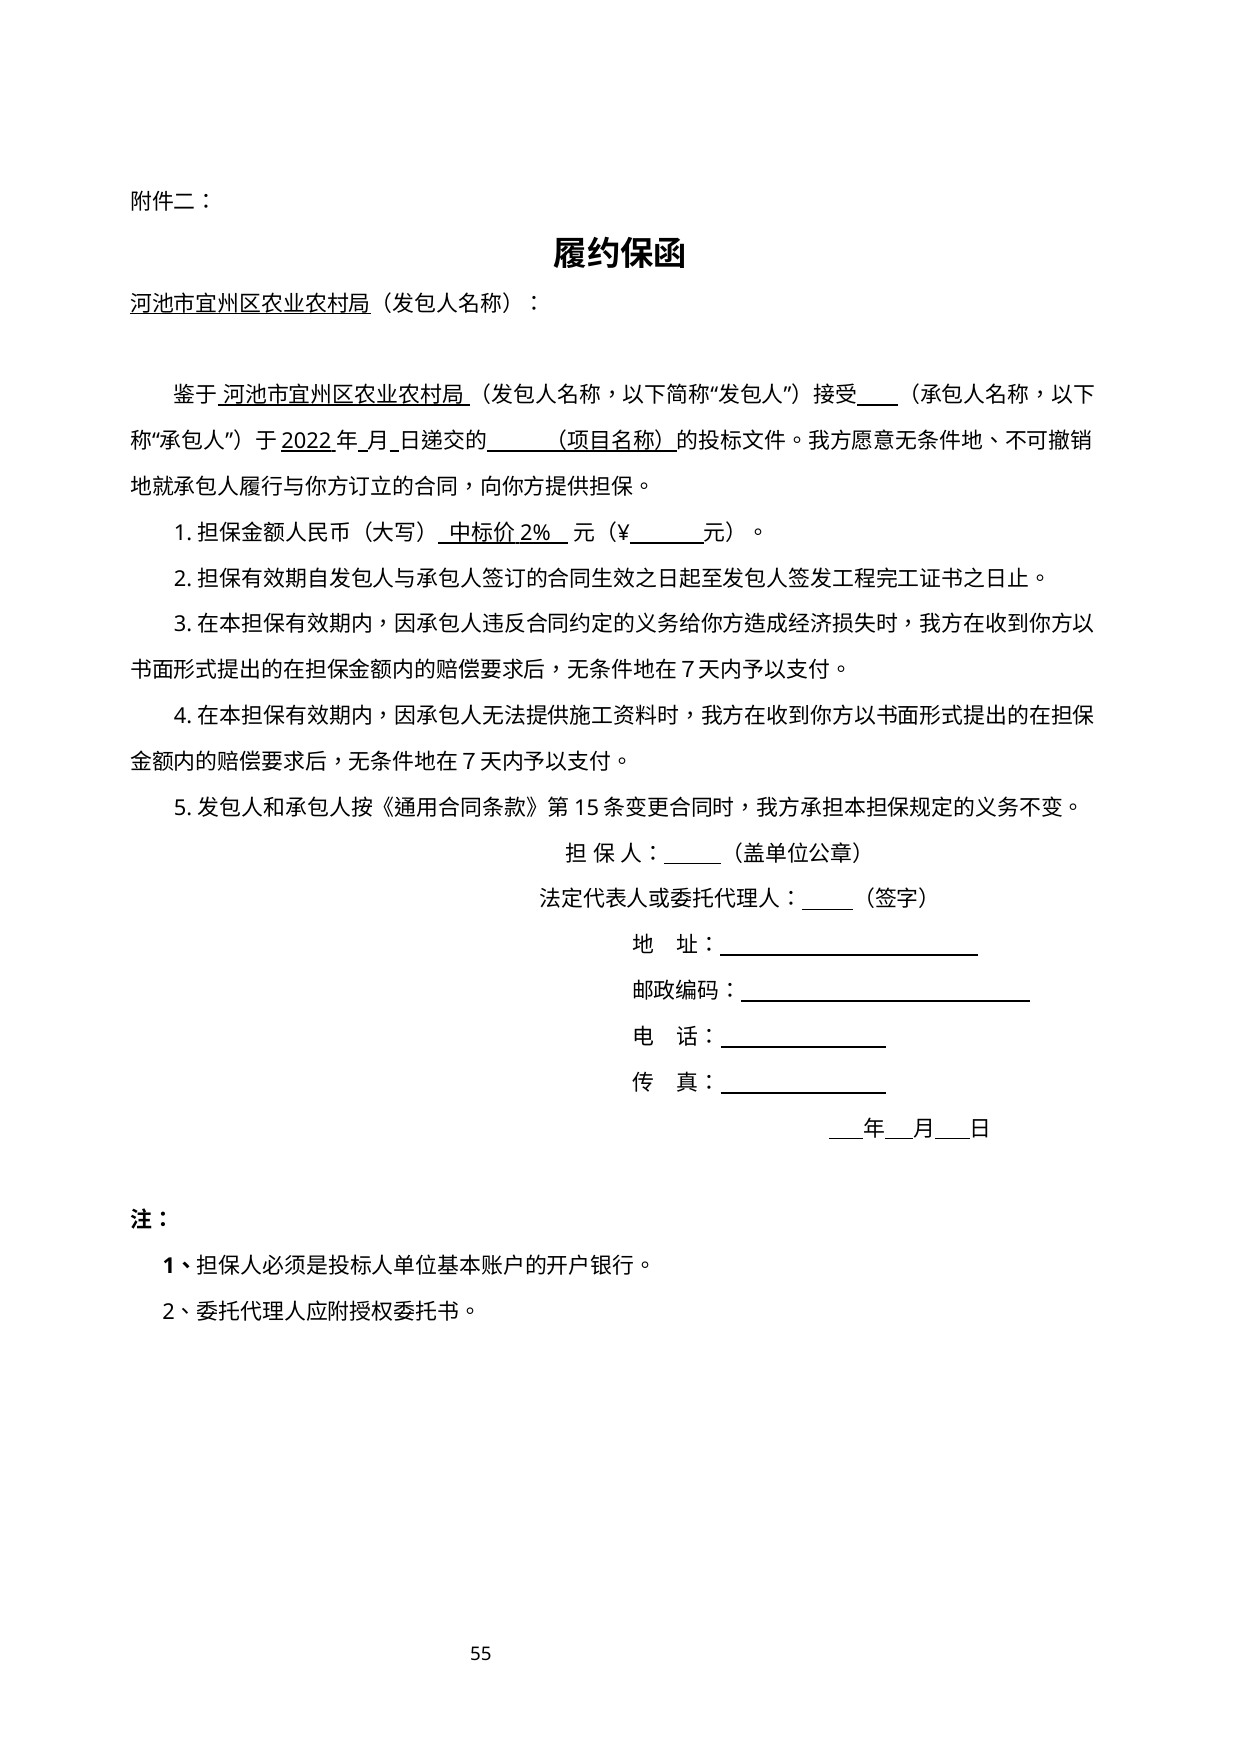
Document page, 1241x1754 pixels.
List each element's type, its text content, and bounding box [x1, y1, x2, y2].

text 履约保函 [130, 228, 1110, 274]
text 附件二： [130, 186, 1110, 216]
text 担 保 人： （盖单位公章） [130, 824, 1110, 870]
text 鉴于 河池市宜州区农业农村局 （发包人名称，以下简称“发包人”）接受 （承包人名称，以下称“承包人”）于2022年 月 日递交的 （项目名称）的投标文件。我方愿意无条件地、不可撤销地就承包人履行与你方订立的合同，向你方提供担保。 [130, 366, 1110, 503]
text 4. 在本担保有效期内，因承包人无法提供施工资料时，我方在收到你方以书面形式提出的在担保金额内的赔偿要求后，无条件地在７天内予以支付。 [130, 687, 1110, 778]
text 注： [130, 1191, 1110, 1237]
text 5. 发包人和承包人按《通用合同条款》第15条变更合同时，我方承担本担保规定的义务不变。 [130, 778, 1110, 824]
text 法定代表人或委托代理人： （签字） [130, 870, 1110, 916]
text 河池市宜州区农业农村局（发包人名称）： [130, 274, 1110, 320]
text 2. 担保有效期自发包人与承包人签订的合同生效之日起至发包人签发工程完工证书之日止。 [130, 549, 1110, 595]
text 邮政编码： [130, 962, 1110, 1008]
text 传 真： [130, 1053, 1110, 1099]
text 电 话： [130, 1008, 1110, 1053]
text 3. 在本担保有效期内，因承包人违反合同约定的义务给你方造成经济损失时，我方在收到你方以书面形式提出的在担保金额内的赔偿要求后，无条件地在７天内予以支付。 [130, 595, 1110, 687]
text 1、担保人必须是投标人单位基本账户的开户银行。 [130, 1237, 1110, 1283]
text 地 址： [130, 916, 1110, 962]
text 年 月 日 [130, 1099, 1110, 1145]
text 1. 担保金额人民币（大写） 中标价2% 元（¥ 元）。 [130, 503, 1110, 549]
text 2、委托代理人应附授权委托书。 [130, 1283, 1110, 1328]
